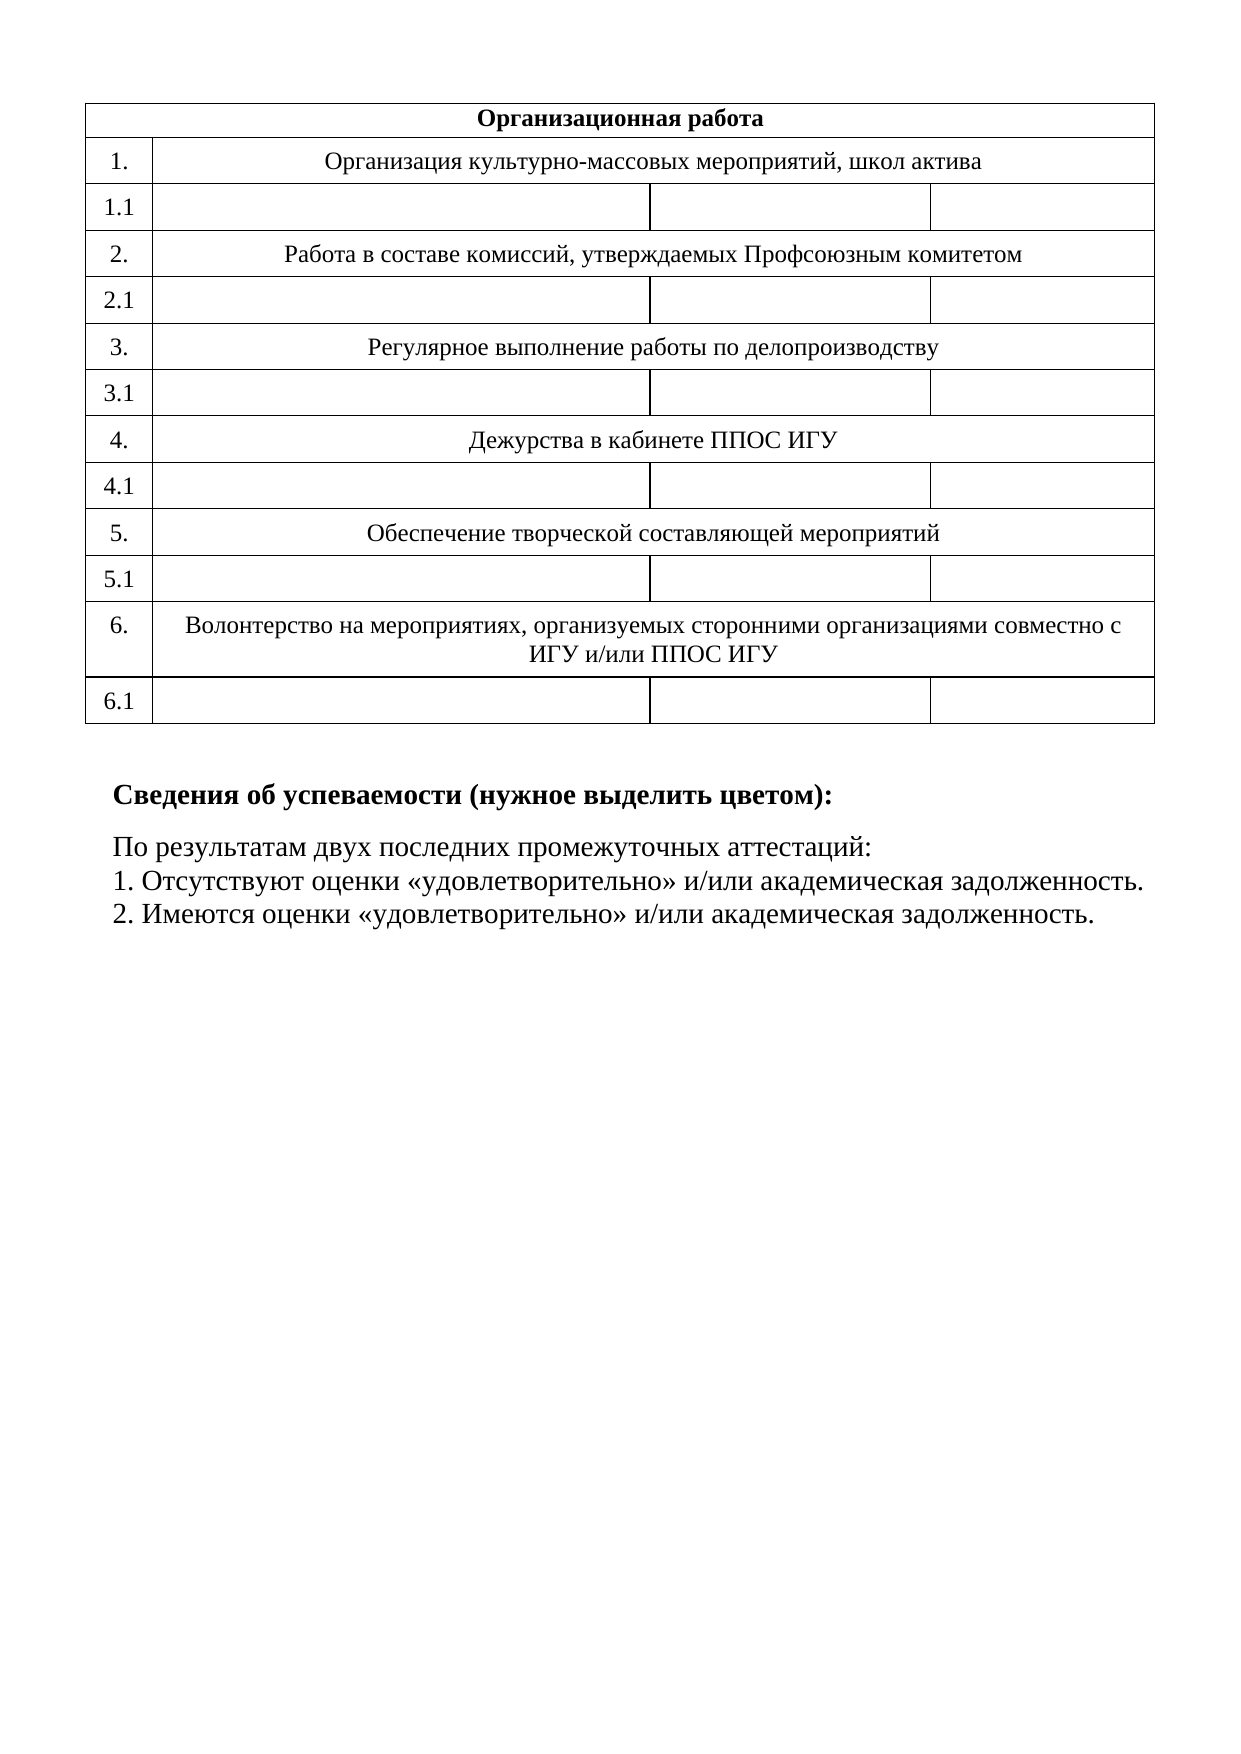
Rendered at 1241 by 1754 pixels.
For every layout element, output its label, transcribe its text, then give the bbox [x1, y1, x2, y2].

table_cell [651, 370, 930, 415]
table_cell 4.1 [86, 463, 152, 508]
table_cell 6.1 [86, 678, 152, 723]
table_cell [931, 370, 1154, 415]
table_cell 3.1 [86, 370, 152, 415]
table_cell 5. [86, 509, 152, 555]
table_cell 2. [86, 231, 152, 276]
table_cell 1.1 [86, 184, 152, 229]
table_cell [931, 184, 1154, 229]
table_cell Дежурства в кабинете ППОС ИГУ [153, 416, 1154, 462]
table_cell [153, 678, 649, 723]
text 1. Отсутствуют оценки «удовлетворительно» и/или академическая задолженность. [112, 863, 1165, 897]
text 2. Имеются оценки «удовлетворительно» и/или академическая задолженность. [112, 897, 1165, 930]
table_cell [153, 556, 649, 601]
table_cell [153, 463, 649, 508]
text Сведения об успеваемости (нужное выделить цветом): [112, 777, 1165, 810]
table_cell 2.1 [86, 277, 152, 322]
table_cell [931, 277, 1154, 322]
table_cell [651, 678, 930, 723]
table_cell [651, 463, 930, 508]
table_cell [651, 184, 930, 229]
table_cell Регулярное выполнение работы по делопроизводству [153, 324, 1154, 369]
table_cell 1. [86, 138, 152, 183]
table_cell 6. [86, 602, 152, 676]
table_cell [931, 463, 1154, 508]
table_cell [931, 678, 1154, 723]
table_cell Обеспечение творческой составляющей мероприятий [153, 509, 1154, 555]
table_cell [153, 370, 649, 415]
table_cell 4. [86, 416, 152, 462]
text По результатам двух последних промежуточных аттестаций: [112, 829, 1165, 863]
table_cell 5.1 [86, 556, 152, 601]
table_cell [153, 184, 649, 229]
table_cell [153, 277, 649, 322]
table_cell Организация культурно-массовых мероприятий, школ актива [153, 138, 1154, 183]
table_cell Организационная работа [86, 104, 1154, 137]
table_cell Волонтерство на мероприятиях, организуемых сторонними организациями совместно с ИГУ и/или ППОС ИГУ [153, 602, 1154, 676]
table_cell [931, 556, 1154, 601]
table_cell [651, 277, 930, 322]
table_cell Работа в составе комиссий, утверждаемых Профсоюзным комитетом [153, 231, 1154, 276]
table_cell 3. [86, 324, 152, 369]
table_cell [651, 556, 930, 601]
